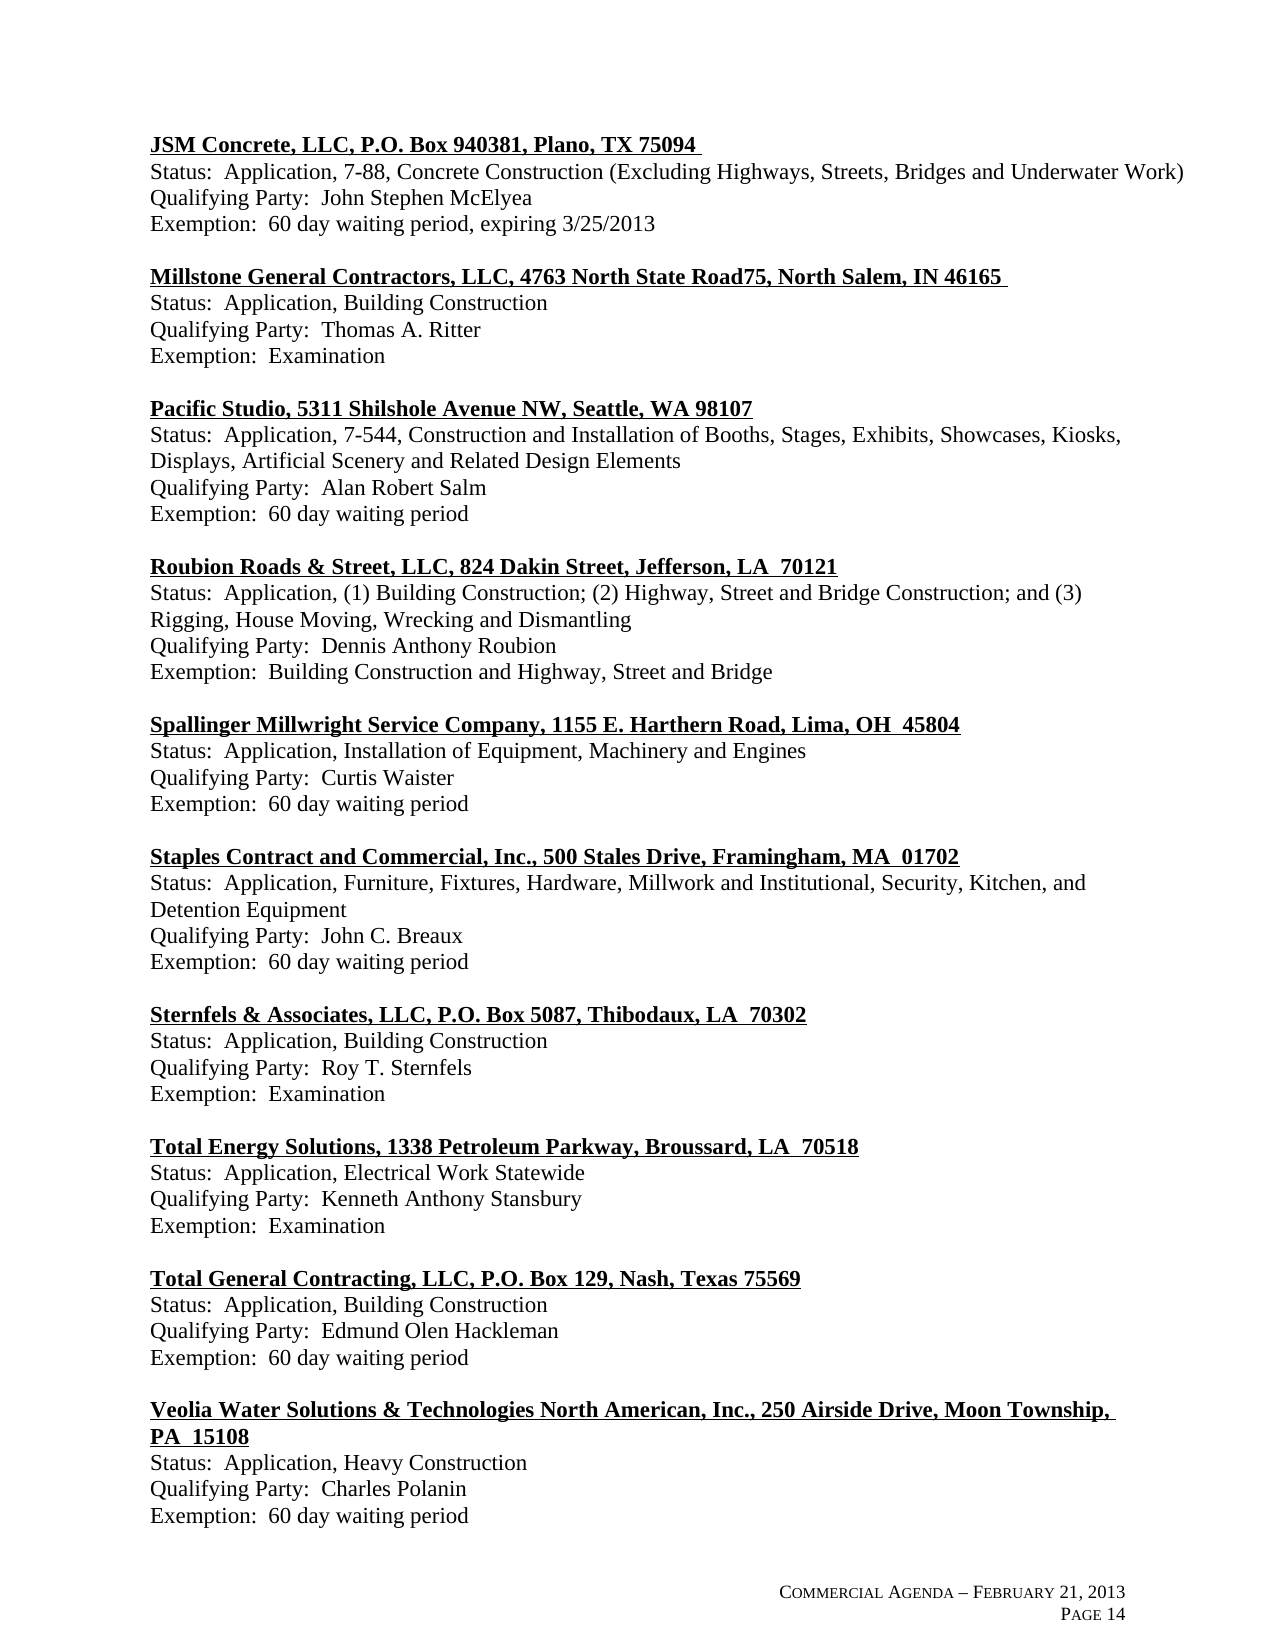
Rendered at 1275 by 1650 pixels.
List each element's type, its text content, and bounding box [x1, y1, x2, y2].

text Pacific Studio, 5311 Shilshole Avenue NW, Seattle, WA 98107 [150, 395, 1125, 421]
text Exemption: 60 day waiting period [150, 1502, 1125, 1528]
text Veolia Water Solutions & Technologies North American, Inc., 250 Airside Drive, Moon Township, PA 15108 [150, 1396, 1125, 1449]
text Staples Contract and Commercial, Inc., 500 Stales Drive, Framingham, MA 01702 [150, 843, 1125, 869]
text Millstone General Contractors, LLC, 4763 North State Road75, North Salem, IN 46165 [150, 263, 1125, 289]
text Exemption: 60 day waiting period [150, 948, 1125, 975]
text Exemption: 60 day waiting period, expiring 3/25/2013 [150, 210, 1125, 237]
text Exemption: Examination [150, 342, 1125, 368]
text Status: Application, Heavy Construction [150, 1449, 1125, 1475]
text Qualifying Party: Alan Robert Salm [150, 474, 1125, 500]
text Spallinger Millwright Service Company, 1155 E. Harthern Road, Lima, OH 45804 [150, 711, 1125, 737]
text Qualifying Party: Charles Polanin [150, 1475, 1125, 1502]
text Exemption: 60 day waiting period [150, 1344, 1125, 1370]
text Status: Application, Installation of Equipment, Machinery and Engines [150, 737, 1125, 764]
text Exemption: Examination [150, 1080, 1125, 1106]
text Qualifying Party: Dennis Anthony Roubion [150, 632, 1125, 658]
text Qualifying Party: Thomas A. Ritter [150, 316, 1125, 342]
text Sternfels & Associates, LLC, P.O. Box 5087, Thibodaux, LA 70302 [150, 1001, 1125, 1027]
text Qualifying Party: Roy T. Sternfels [150, 1054, 1125, 1080]
text Exemption: 60 day waiting period [150, 790, 1125, 817]
text Status: Application, (1) Building Construction; (2) Highway, Street and Bridge Construction; and (3) Rigging, House Moving, Wrecking and Dismantling [150, 579, 1125, 632]
text Status: Application, Building Construction [150, 289, 1125, 316]
text Status: Application, Building Construction [150, 1291, 1125, 1317]
text Status: Application, Furniture, Fixtures, Hardware, Millwork and Institutional, Security, Kitchen, and Detention Equipment [150, 869, 1125, 922]
text Qualifying Party: Curtis Waister [150, 764, 1125, 790]
text Status: Application, 7-88, Concrete Construction (Excluding Highways, Streets, Bridges and Underwater Work) [150, 158, 1191, 184]
text Status: Application, Electrical Work Statewide [150, 1159, 1125, 1186]
text Qualifying Party: Kenneth Anthony Stansbury [150, 1186, 1125, 1212]
text Exemption: Building Construction and Highway, Street and Bridge [150, 658, 1125, 685]
text Exemption: 60 day waiting period [150, 500, 1125, 527]
text Roubion Roads & Street, LLC, 824 Dakin Street, Jefferson, LA 70121 [150, 553, 1125, 579]
text Exemption: Examination [150, 1212, 1125, 1238]
text Status: Application, Building Construction [150, 1027, 1125, 1054]
text Total General Contracting, LLC, P.O. Box 129, Nash, Texas 75569 [150, 1264, 1125, 1291]
text Qualifying Party: John Stephen McElyea [150, 184, 1125, 210]
text Status: Application, 7-544, Construction and Installation of Booths, Stages, Exhibits, Showcases, Kiosks, Displays, Artificial Scenery and Related Design Elements [150, 421, 1125, 474]
text Qualifying Party: John C. Breaux [150, 922, 1125, 948]
text Total Energy Solutions, 1338 Petroleum Parkway, Broussard, LA 70518 [150, 1133, 1125, 1159]
text Qualifying Party: Edmund Olen Hackleman [150, 1317, 1125, 1344]
text JSM Concrete, LLC, P.O. Box 940381, Plano, TX 75094 [150, 131, 1125, 158]
